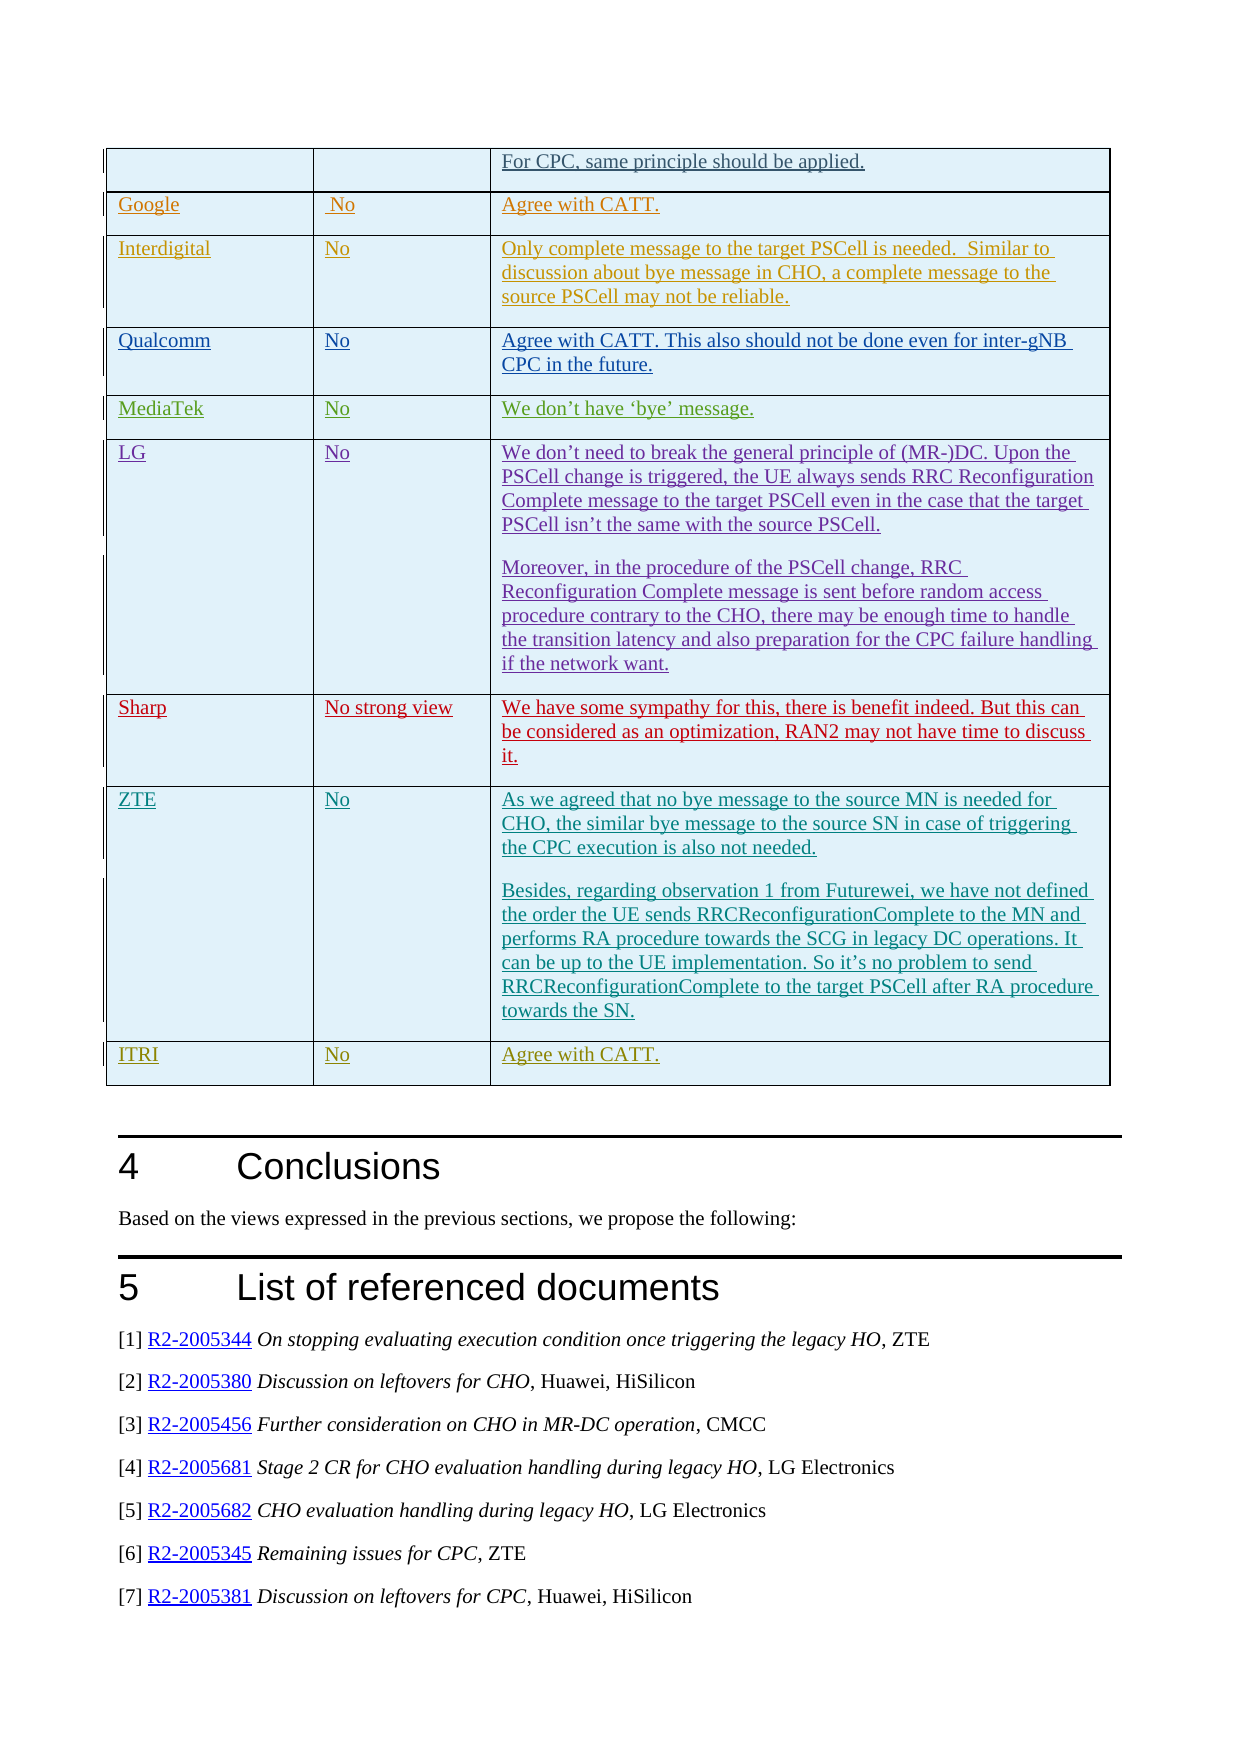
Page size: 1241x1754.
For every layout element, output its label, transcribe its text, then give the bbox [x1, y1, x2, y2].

subtitle 5 List of referenced documents [118, 1259, 1122, 1308]
text [4] R2-2005681 Stage 2 CR for CHO evaluation handling during legacy HO, LG Electronics [118, 1455, 1122, 1479]
text [1] R2-2005344 On stopping evaluating execution condition once triggering the legacy HO, ZTE [118, 1327, 1122, 1351]
text [5] R2-2005682 CHO evaluation handling during legacy HO, LG Electronics [118, 1498, 1122, 1522]
subtitle 4 Conclusions [118, 1138, 1122, 1188]
text Based on the views expressed in the previous sections, we propose the following: [118, 1206, 1122, 1230]
text [6] R2-2005345 Remaining issues for CPC, ZTE [118, 1541, 1122, 1565]
text [2] R2-2005380 Discussion on leftovers for CHO, Huawei, HiSilicon [118, 1369, 1122, 1393]
text [3] R2-2005456 Further consideration on CHO in MR-DC operation, CMCC [118, 1412, 1122, 1436]
text [7] R2-2005381 Discussion on leftovers for CPC, Huawei, HiSilicon [118, 1583, 1122, 1608]
